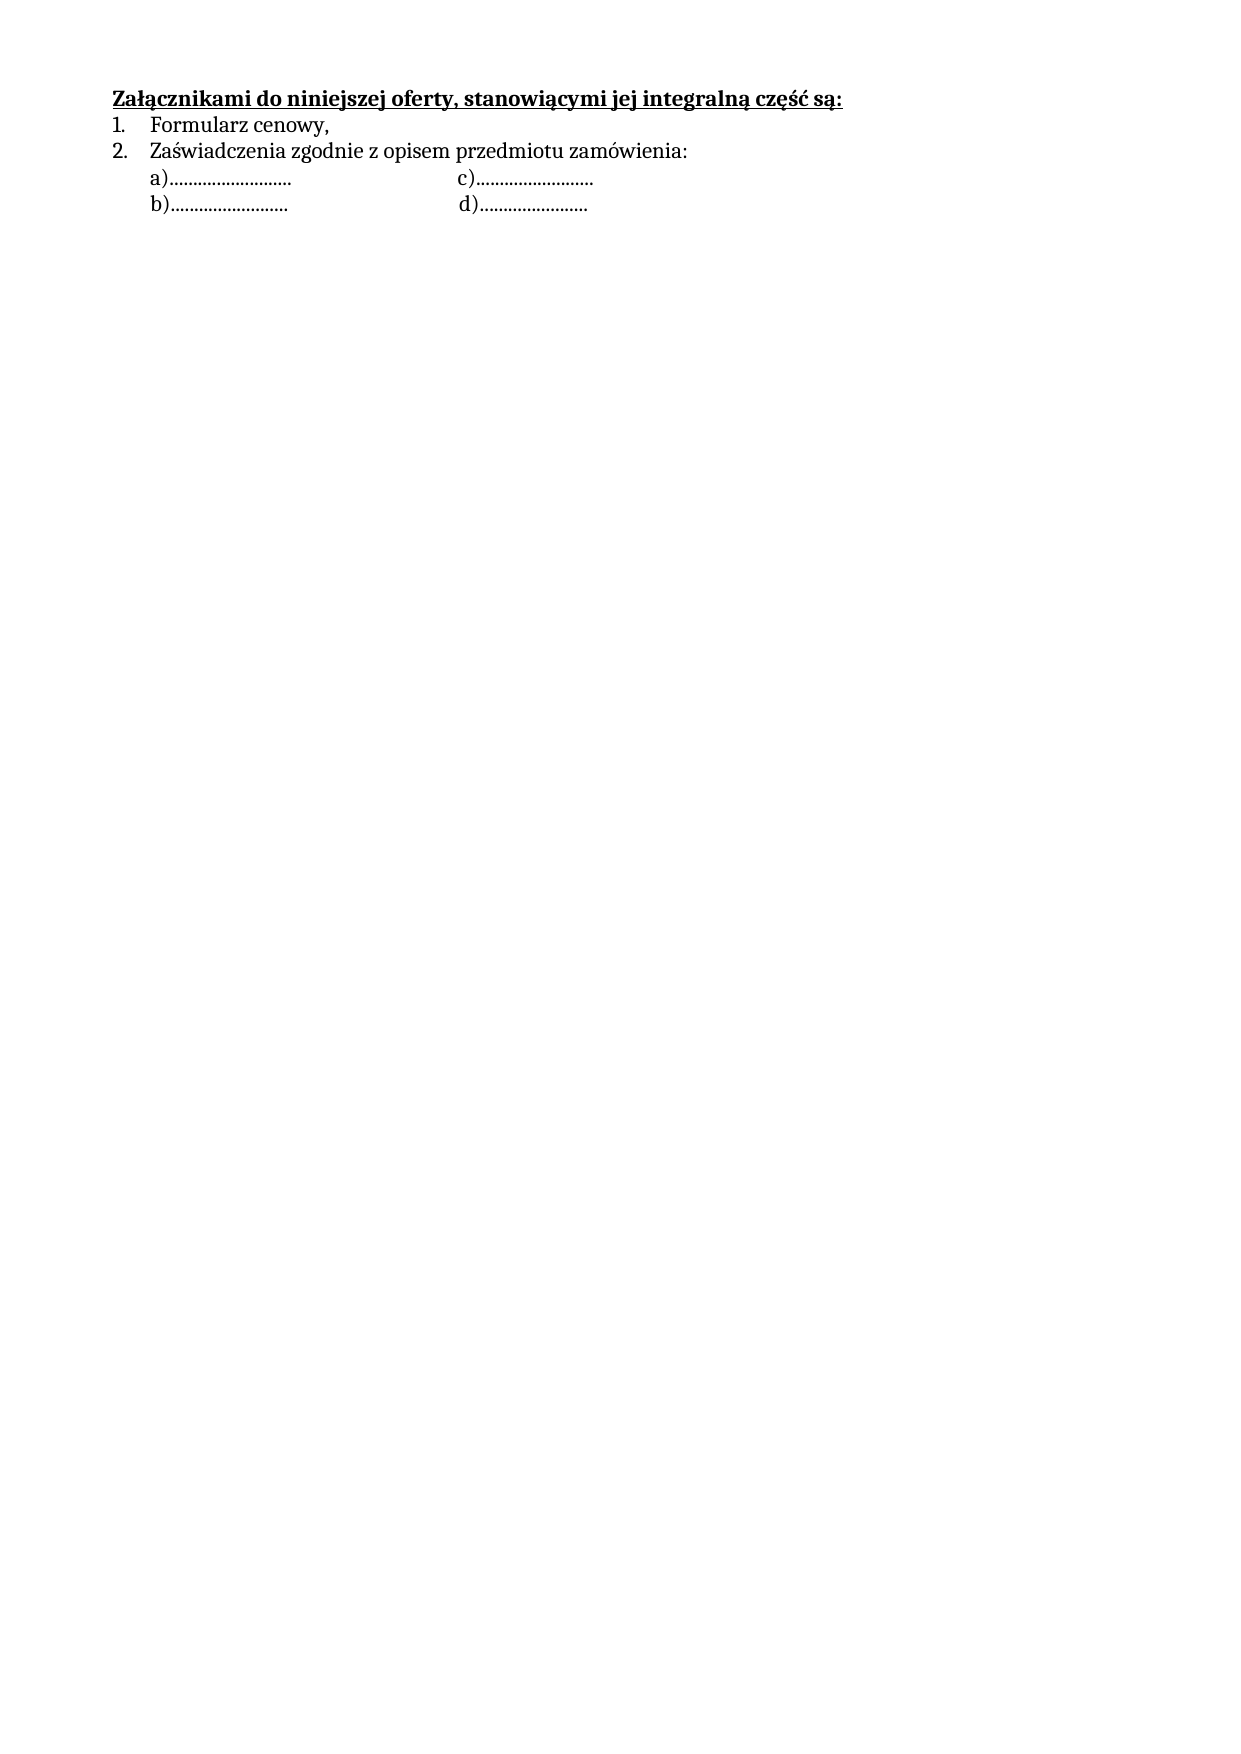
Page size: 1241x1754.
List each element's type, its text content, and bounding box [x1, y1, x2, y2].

list Zaświadczenia zgodnie z opisem przedmiotu zamówienia: [112, 138, 1128, 164]
text a).......................... c)......................... [150, 164, 1128, 191]
text Załącznikami do niniejszej oferty, stanowiącymi jej integralną część są: [112, 85, 1128, 112]
list Formularz cenowy, [112, 112, 1128, 138]
text b)......................... d)....................... [150, 191, 1128, 217]
